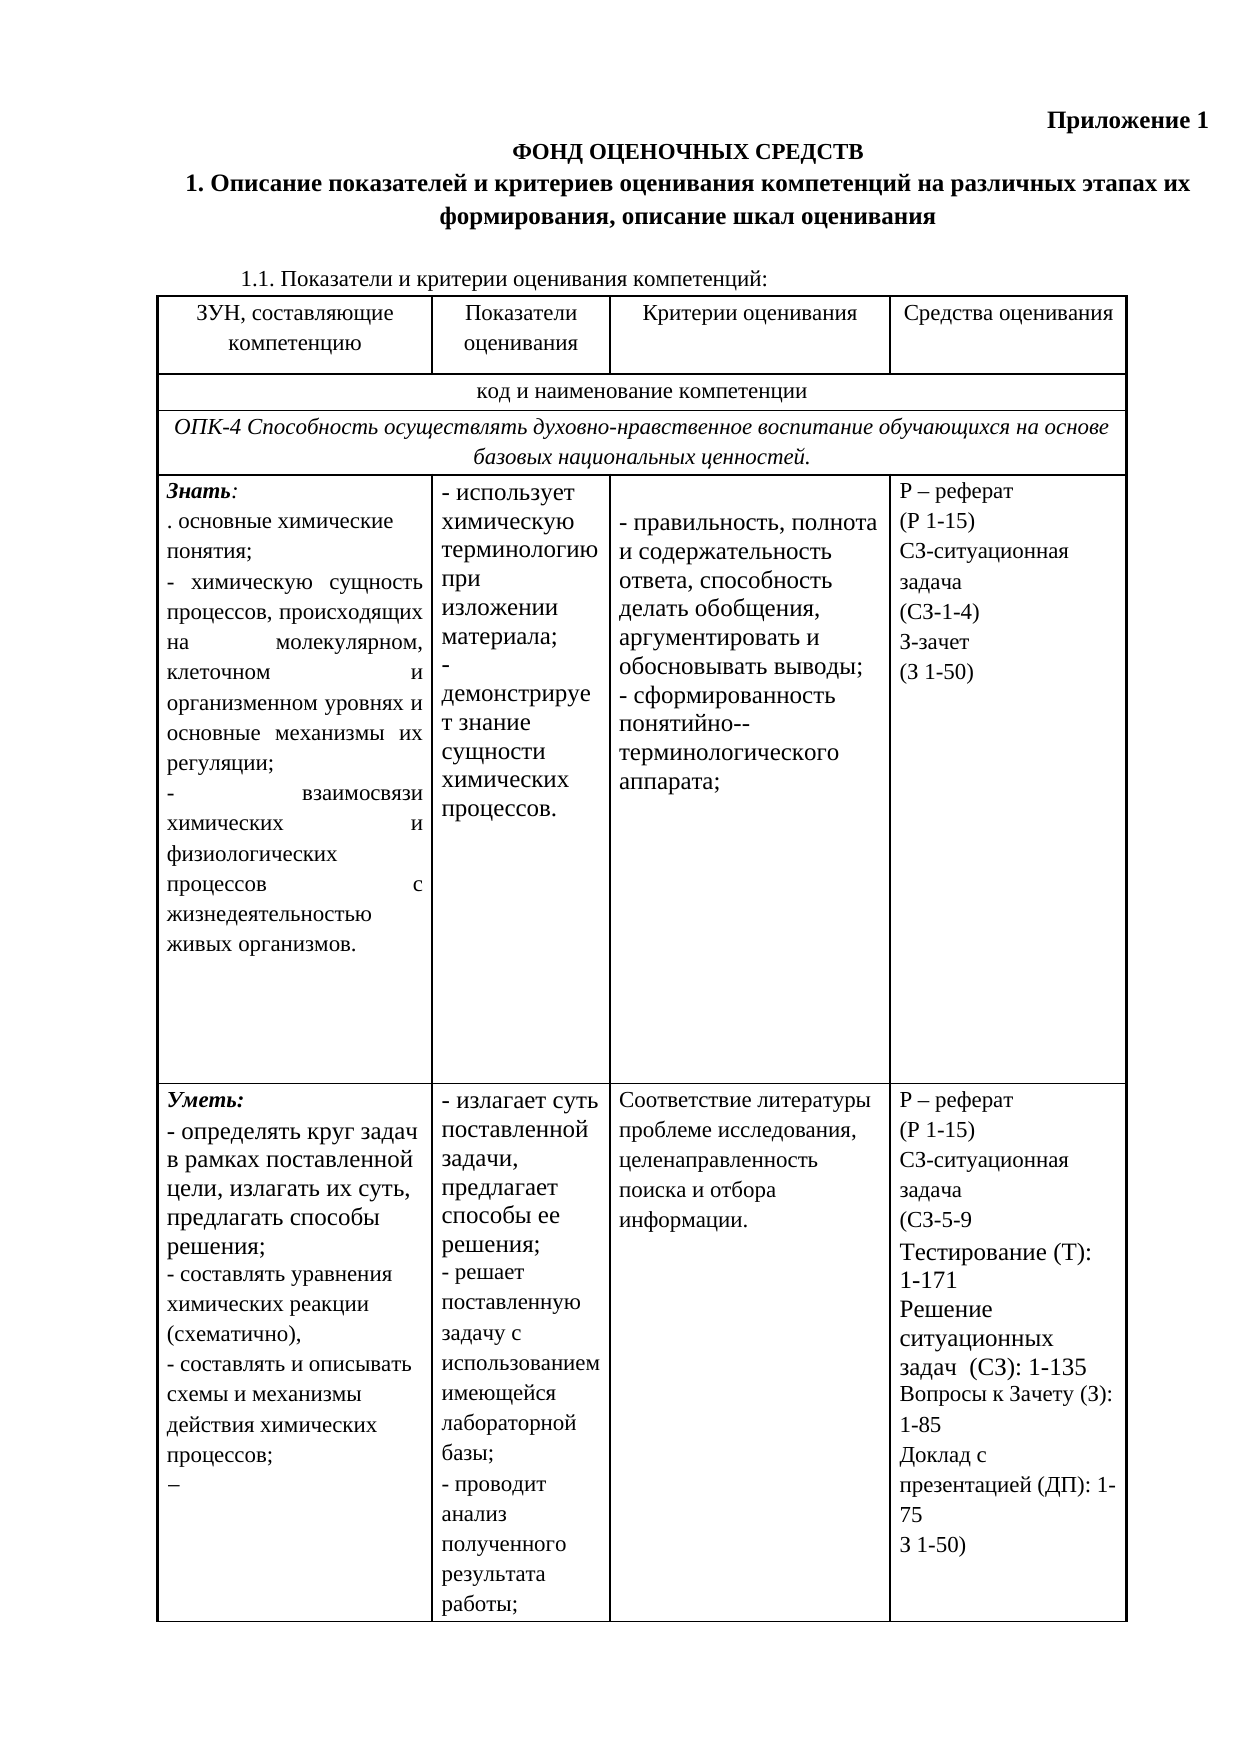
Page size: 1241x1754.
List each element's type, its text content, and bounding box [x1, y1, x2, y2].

table_cell ОПК-4 Способность осуществлять духовно-нравственное воспитание обучающихся на основе базовых национальных ценностей. [159, 411, 1125, 473]
table_header Средства оценивания [891, 297, 1125, 373]
table_cell - правильность, полнота и содержательность ответа, способность делать обобщения, аргументировать и обосновывать выводы; - сформированность понятийно--терминологического аппарата; [611, 476, 889, 1083]
subtitle 1. Описание показателей и критериев оценивания компетенций на различных этапах их формирования, описание шкал оценивания [167, 168, 1209, 230]
table_header ЗУН, составляющие компетенцию [159, 297, 431, 373]
table_header Показатели оценивания [433, 297, 609, 373]
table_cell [433, 1084, 609, 1621]
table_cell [159, 1084, 431, 1621]
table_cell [611, 1084, 889, 1621]
table_cell Знать: . основные химические понятия; - химическую сущность процессов, происходящих на молекулярном, клеточном и организменном уровнях и основные механизмы их регуляции; - взаимосвязи химических и физиологических процессов с жизнедеятельностью живых организмов. [159, 476, 431, 1083]
table_cell код и наименование компетенции [159, 375, 1125, 410]
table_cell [891, 1084, 1125, 1621]
text ФОНД ОЦЕНОЧНЫХ СРЕДСТВ [167, 138, 1209, 164]
text 1.1. Показатели и критерии оценивания компетенций: [167, 265, 1209, 291]
table_cell - использует химическую терминологию при изложении материала; - демонстрирует знание сущности химических процессов. [433, 476, 609, 1083]
subtitle Приложение 1 [167, 105, 1209, 134]
table_header Критерии оценивания [611, 297, 889, 373]
table_cell Р – реферат (Р 1-15) СЗ-ситуационная задача (СЗ-1-4) З-зачет (З 1-50) [891, 476, 1125, 1083]
